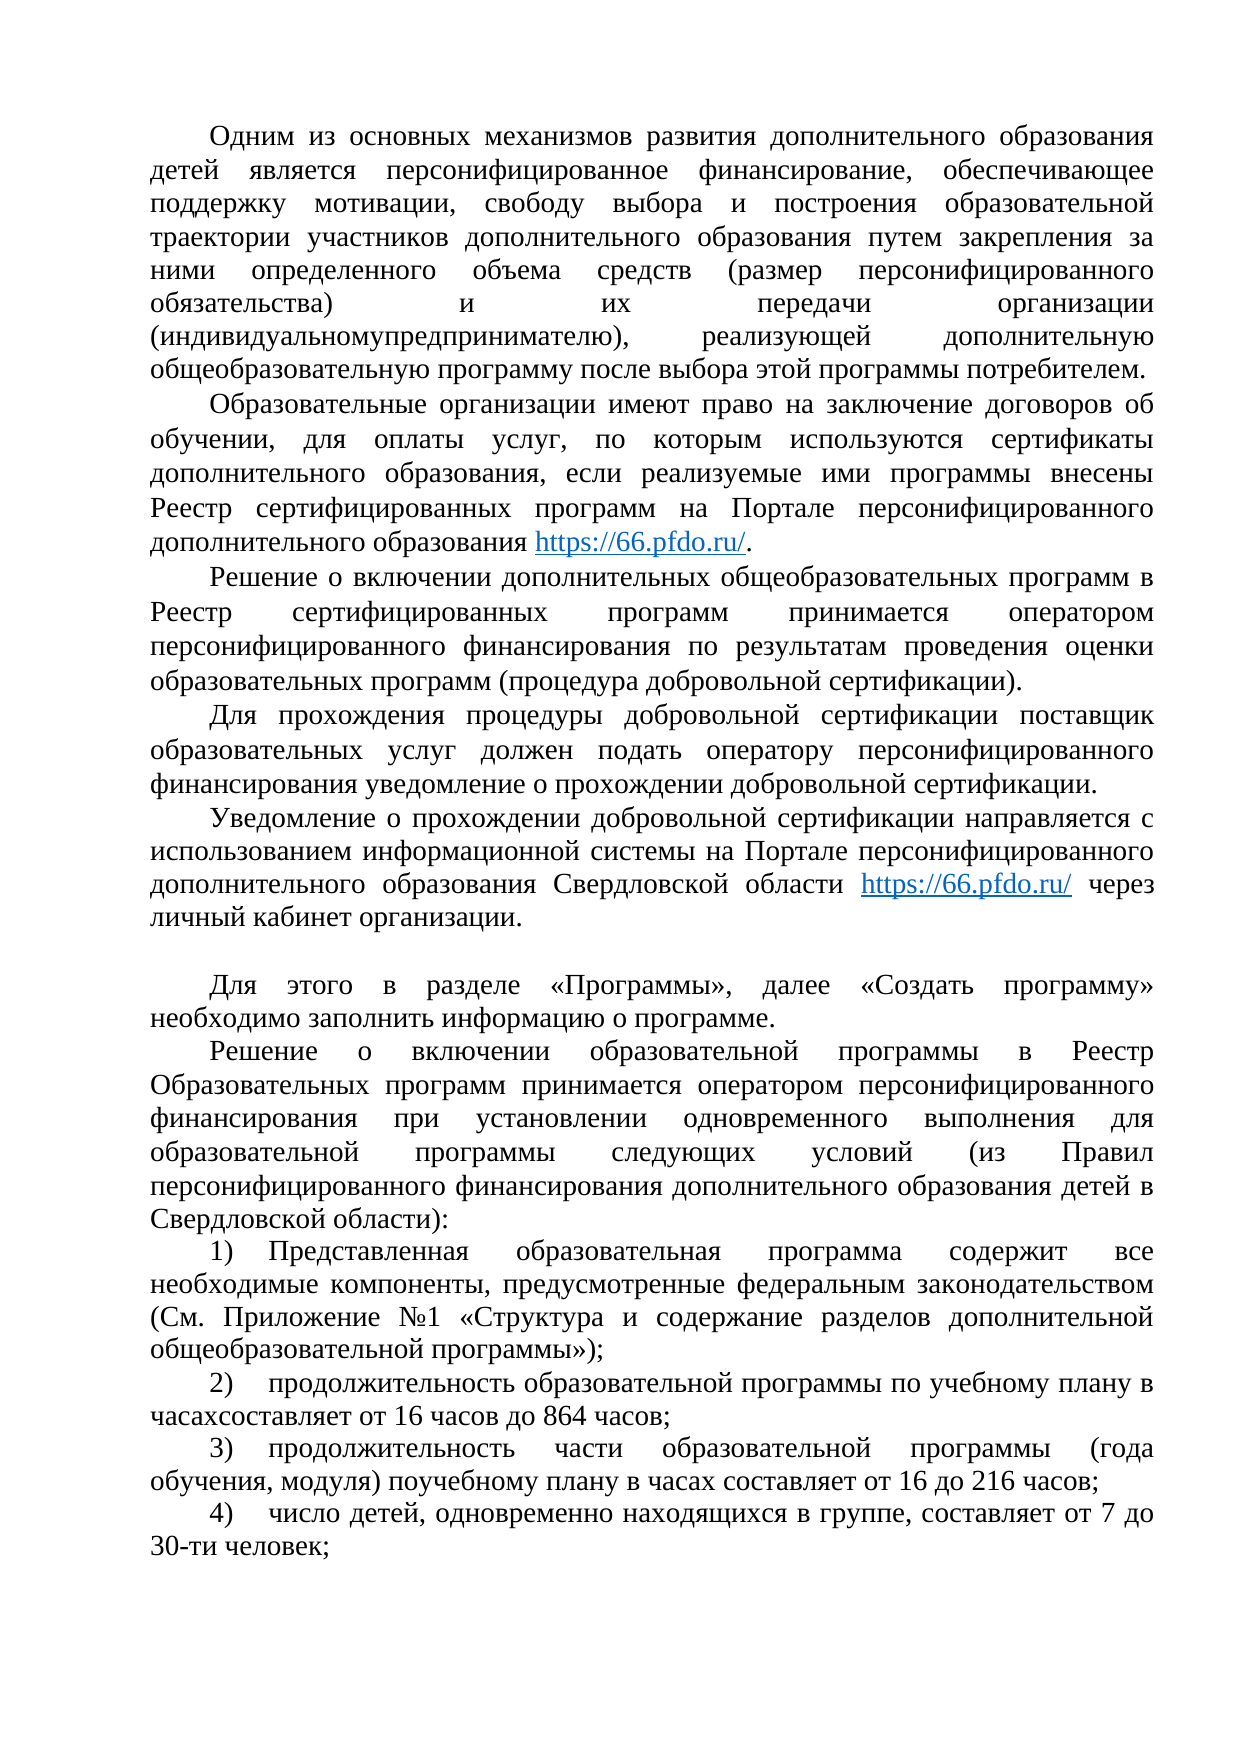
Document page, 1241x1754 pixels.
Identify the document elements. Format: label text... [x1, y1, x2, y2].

list Представленная образовательная программа содержит все необходимые компоненты, предусмотренные федеральным законодательством (См. Приложение №1 «Структура и содержание разделов дополнительной общеобразовательной программы»); [150, 1235, 1155, 1365]
list число детей, одновременно находящихся в группе, составляет от 7 до 30-ти человек; [150, 1497, 1155, 1562]
list продолжительность части образовательной программы (года обучения, модуля) поучебному плану в часах составляет от 16 до 216 часов; [150, 1432, 1155, 1497]
text Решение о включении дополнительных общеобразовательных программ в Реестр сертифицированных программ принимается оператором персонифицированного финансирования по результатам проведения оценки образовательных программ (процедура добровольной сертификации). [150, 559, 1155, 696]
text Для этого в разделе «Программы», далее «Создать программу» необходимо заполнить информацию о программе. [150, 968, 1155, 1033]
text Решение о включении образовательной программы в Реестр Образовательных программ принимается оператором персонифицированного финансирования при установлении одновременного выполнения для образовательной программы следующих условий (из Правил персонифицированного финансирования дополнительного образования детей в Свердловской области): [150, 1033, 1155, 1235]
text Одним из основных механизмов развития дополнительного образования детей является персонифицированное финансирование, обеспечивающее поддержку мотивации, свободу выбора и построения образовательной траектории участников дополнительного образования путем закрепления за ними определенного объема средств (размер персонифицированного обязательства) и их передачи организации (индивидуальномупредпринимателю), реализующей дополнительную общеобразовательную программу после выбора этой программы потребителем. [150, 119, 1155, 385]
list продолжительность образовательной программы по учебному плану в часахсоставляет от 16 часов до 864 часов; [150, 1367, 1155, 1432]
text Для прохождения процедуры добровольной сертификации поставщик образовательных услуг должен подать оператору персонифицированного финансирования уведомление о прохождении добровольной сертификации. [150, 697, 1155, 800]
text Образовательные организации имеют право на заключение договоров об обучении, для оплаты услуг, по которым используются сертификаты дополнительного образования, если реализуемые ими программы внесены Реестр сертифицированных программ на Портале персонифицированного дополнительного образования https://66.pfdo.ru/. [150, 387, 1155, 558]
text Уведомление о прохождении добровольной сертификации направляется с использованием информационной системы на Портале персонифицированного дополнительного образования Свердловской области https://66.pfdo.ru/ через личный кабинет организации. [150, 801, 1155, 933]
